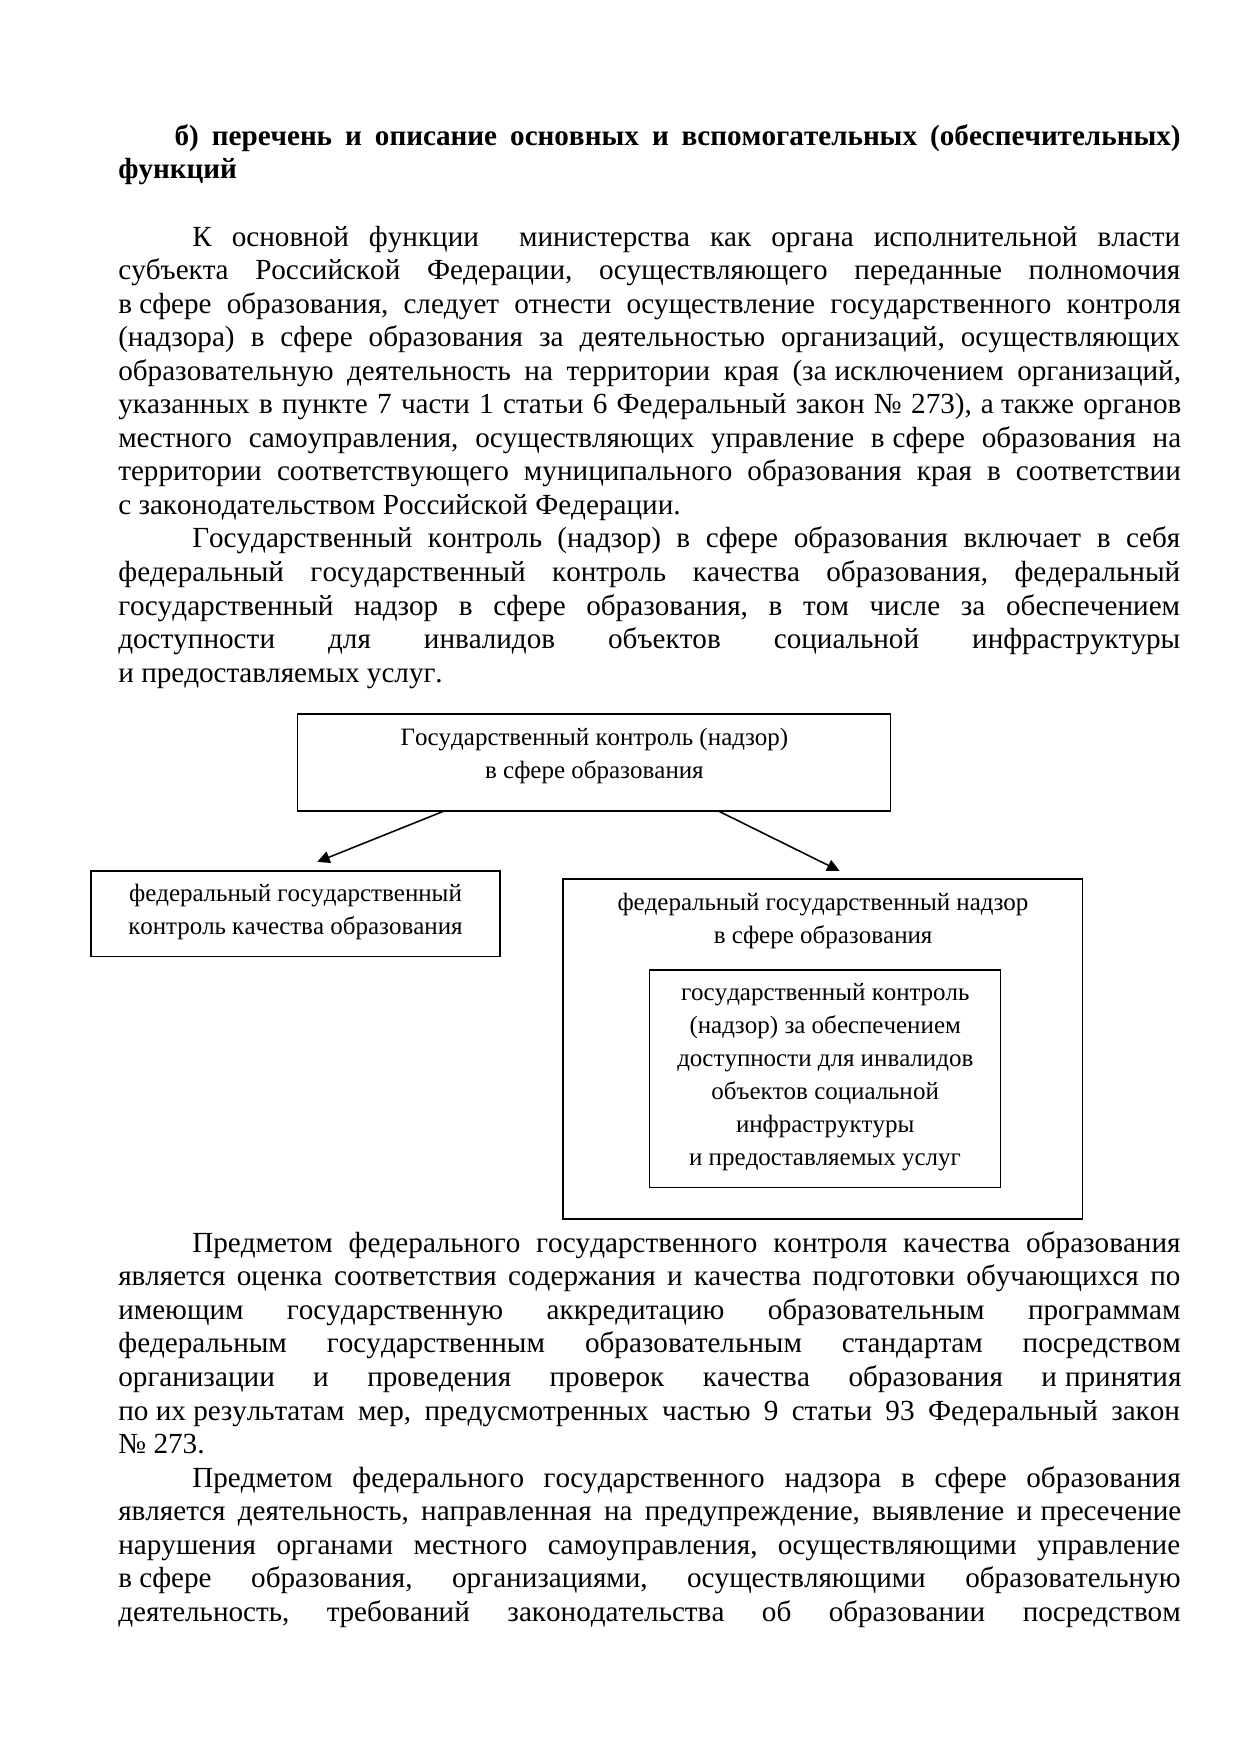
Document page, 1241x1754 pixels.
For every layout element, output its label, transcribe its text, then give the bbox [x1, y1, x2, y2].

text б) перечень и описание основных и вспомогательных (обеспечительных) функций [118, 118, 1181, 185]
text К основной функции министерства как органа исполнительной власти субъекта Российской Федерации, осуществляющего переданные полномочия в сфере образования, следует отнести осуществление государственного контроля (надзора) в сфере образования за деятельностью организаций, осуществляющих образовательную деятельность на территории края (за исключением организаций, указанных в пункте 7 части 1 статьи 6 Федеральный закон № 273), а также органов местного самоуправления, осуществляющих управление в сфере образования на территории соответствующего муниципального образования края в соответствии с законодательством Российской Федерации. [118, 219, 1181, 521]
text Государственный контроль (надзор) в сфере образования включает в себя федеральный государственный контроль качества образования, федеральный государственный надзор в сфере образования, в том числе за обеспечением доступности для инвалидов объектов социальной инфраструктуры и предоставляемых услуг. [118, 521, 1181, 688]
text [118, 1460, 1181, 1627]
text Предметом федерального государственного контроля качества образования является оценка соответствия содержания и качества подготовки обучающихся по имеющим государственную аккредитацию образовательным программам федеральным государственным образовательным стандартам посредством организации и проведения проверок качества образования и принятия по их результатам мер, предусмотренных частью 9 статьи 93 Федеральный закон № 273. [118, 1225, 1181, 1460]
